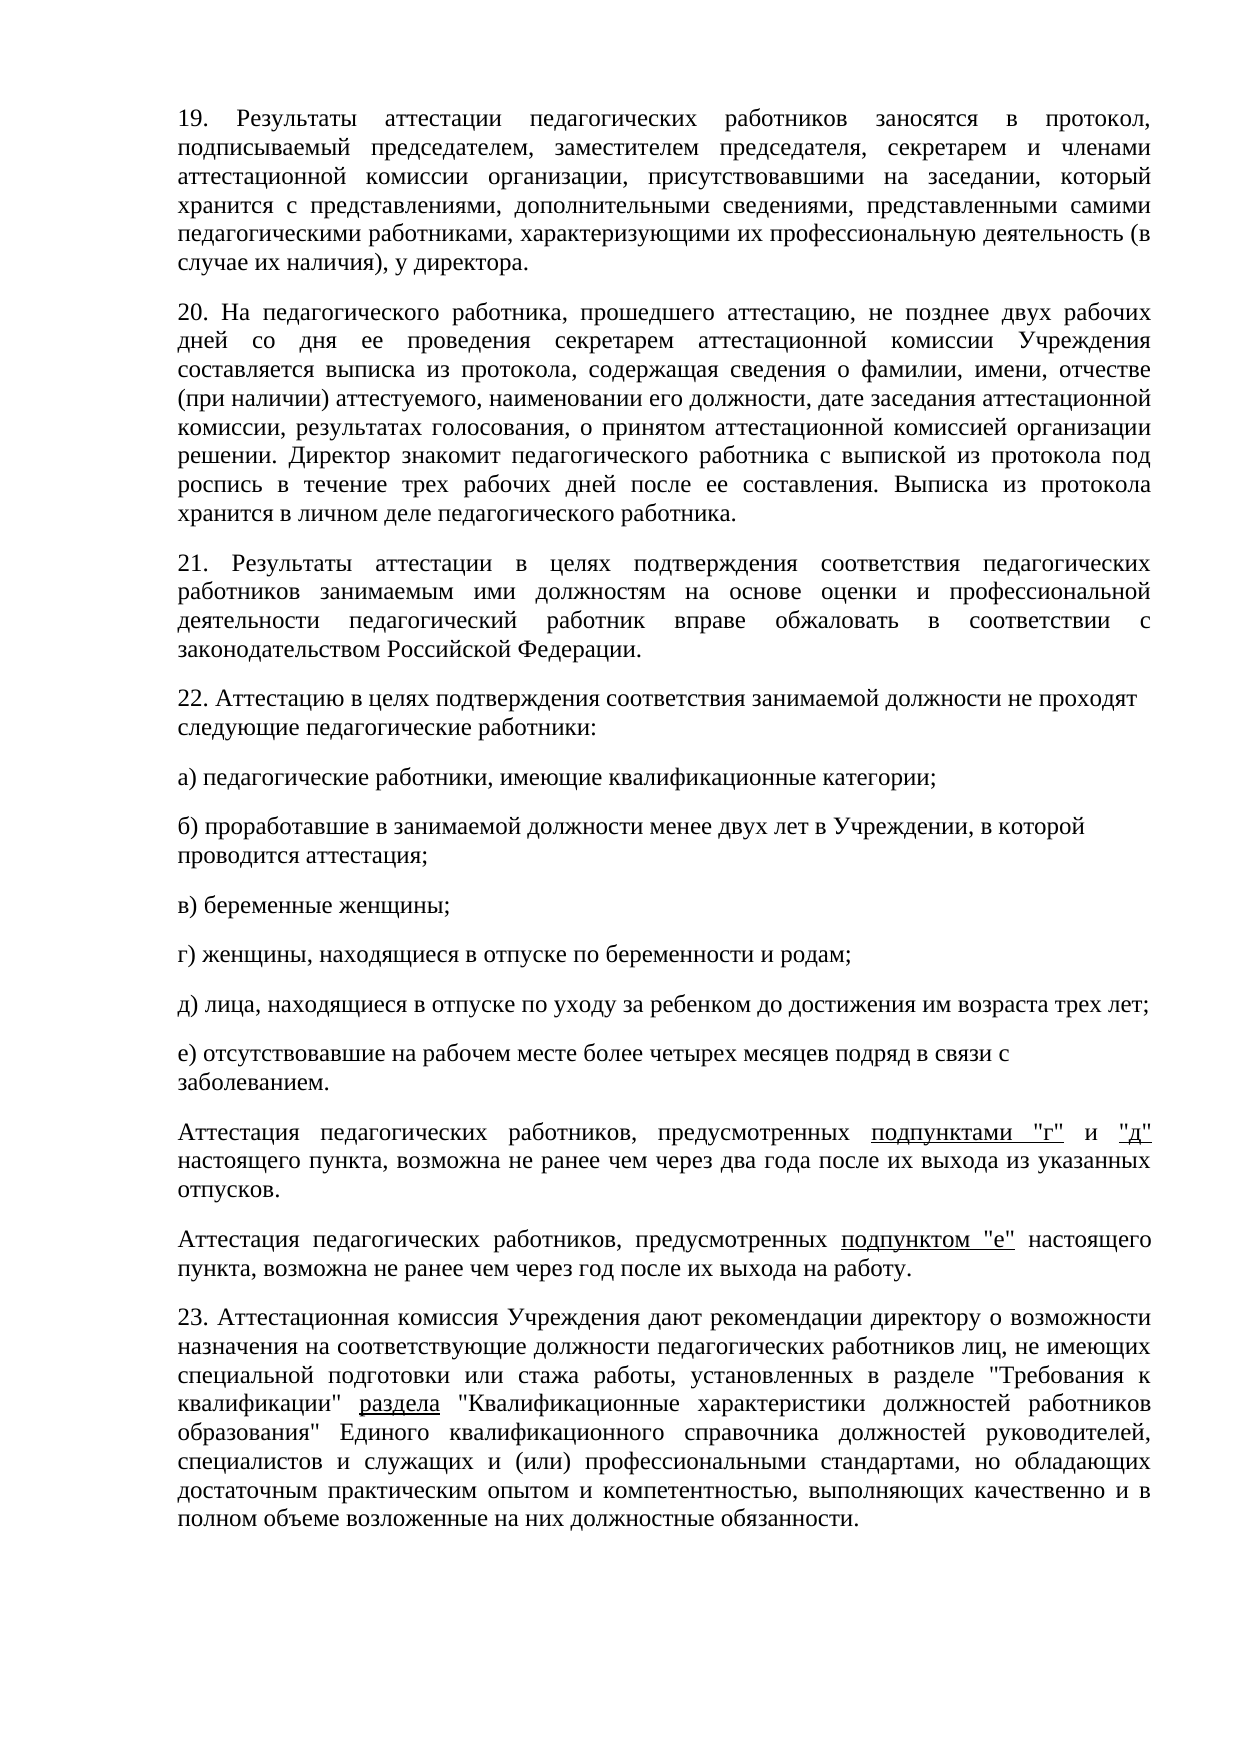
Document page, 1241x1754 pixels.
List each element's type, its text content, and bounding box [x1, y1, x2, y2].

text 19. Результаты аттестации педагогических работников заносятся в протокол, подписываемый председателем, заместителем председателя, секретарем и членами аттестационной комиссии организации, присутствовавшими на заседании, который хранится с представлениями, дополнительными сведениями, представленными самими педагогическими работниками, характеризующими их профессиональную деятельность (в случае их наличия), у директора. [177, 103, 1152, 276]
text Аттестация педагогических работников, предусмотренных подпунктами "г" и "д" настоящего пункта, возможна не ранее чем через два года после их выхода из указанных отпусков. [177, 1117, 1152, 1203]
text 21. Результаты аттестации в целях подтверждения соответствия педагогических работников занимаемым ими должностям на основе оценки и профессиональной деятельности педагогический работник вправе обжаловать в соответствии с законодательством Российской Федерации. [177, 548, 1152, 663]
text е) отсутствовавшие на рабочем месте более четырех месяцев подряд в связи с заболеванием. [177, 1038, 1152, 1096]
text Аттестация педагогических работников, предусмотренных подпунктом "е" настоящего пункта, возможна не ранее чем через год после их выхода на работу. [177, 1224, 1152, 1281]
text 20. На педагогического работника, прошедшего аттестацию, не позднее двух рабочих дней со дня ее проведения секретарем аттестационной комиссии Учреждения составляется выписка из протокола, содержащая сведения о фамилии, имени, отчестве (при наличии) аттестуемого, наименовании его должности, дате заседания аттестационной комиссии, результатах голосования, о принятом аттестационной комиссией организации решении. Директор знакомит педагогического работника с выпиской из протокола под роспись в течение трех рабочих дней после ее составления. Выписка из протокола хранится в личном деле педагогического работника. [177, 297, 1152, 527]
text 23. Аттестационная комиссия Учреждения дают рекомендации директору о возможности назначения на соответствующие должности педагогических работников лиц, не имеющих специальной подготовки или стажа работы, установленных в разделе "Требования к квалификации" раздела "Квалификационные характеристики должностей работников образования" Единого квалификационного справочника должностей руководителей, специалистов и служащих и (или) профессиональными стандартами, но обладающих достаточным практическим опытом и компетентностью, выполняющих качественно и в полном объеме возложенные на них должностные обязанности. [177, 1302, 1152, 1532]
text в) беременные женщины; [177, 890, 1152, 918]
text 22. Аттестацию в целях подтверждения соответствия занимаемой должности не проходят следующие педагогические работники: [177, 683, 1152, 741]
text а) педагогические работники, имеющие квалификационные категории; [177, 762, 1152, 791]
text б) проработавшие в занимаемой должности менее двух лет в Учреждении, в которой проводится аттестация; [177, 811, 1152, 869]
text д) лица, находящиеся в отпуске по уходу за ребенком до достижения им возраста трех лет; [177, 989, 1152, 1018]
text г) женщины, находящиеся в отпуске по беременности и родам; [177, 939, 1152, 968]
